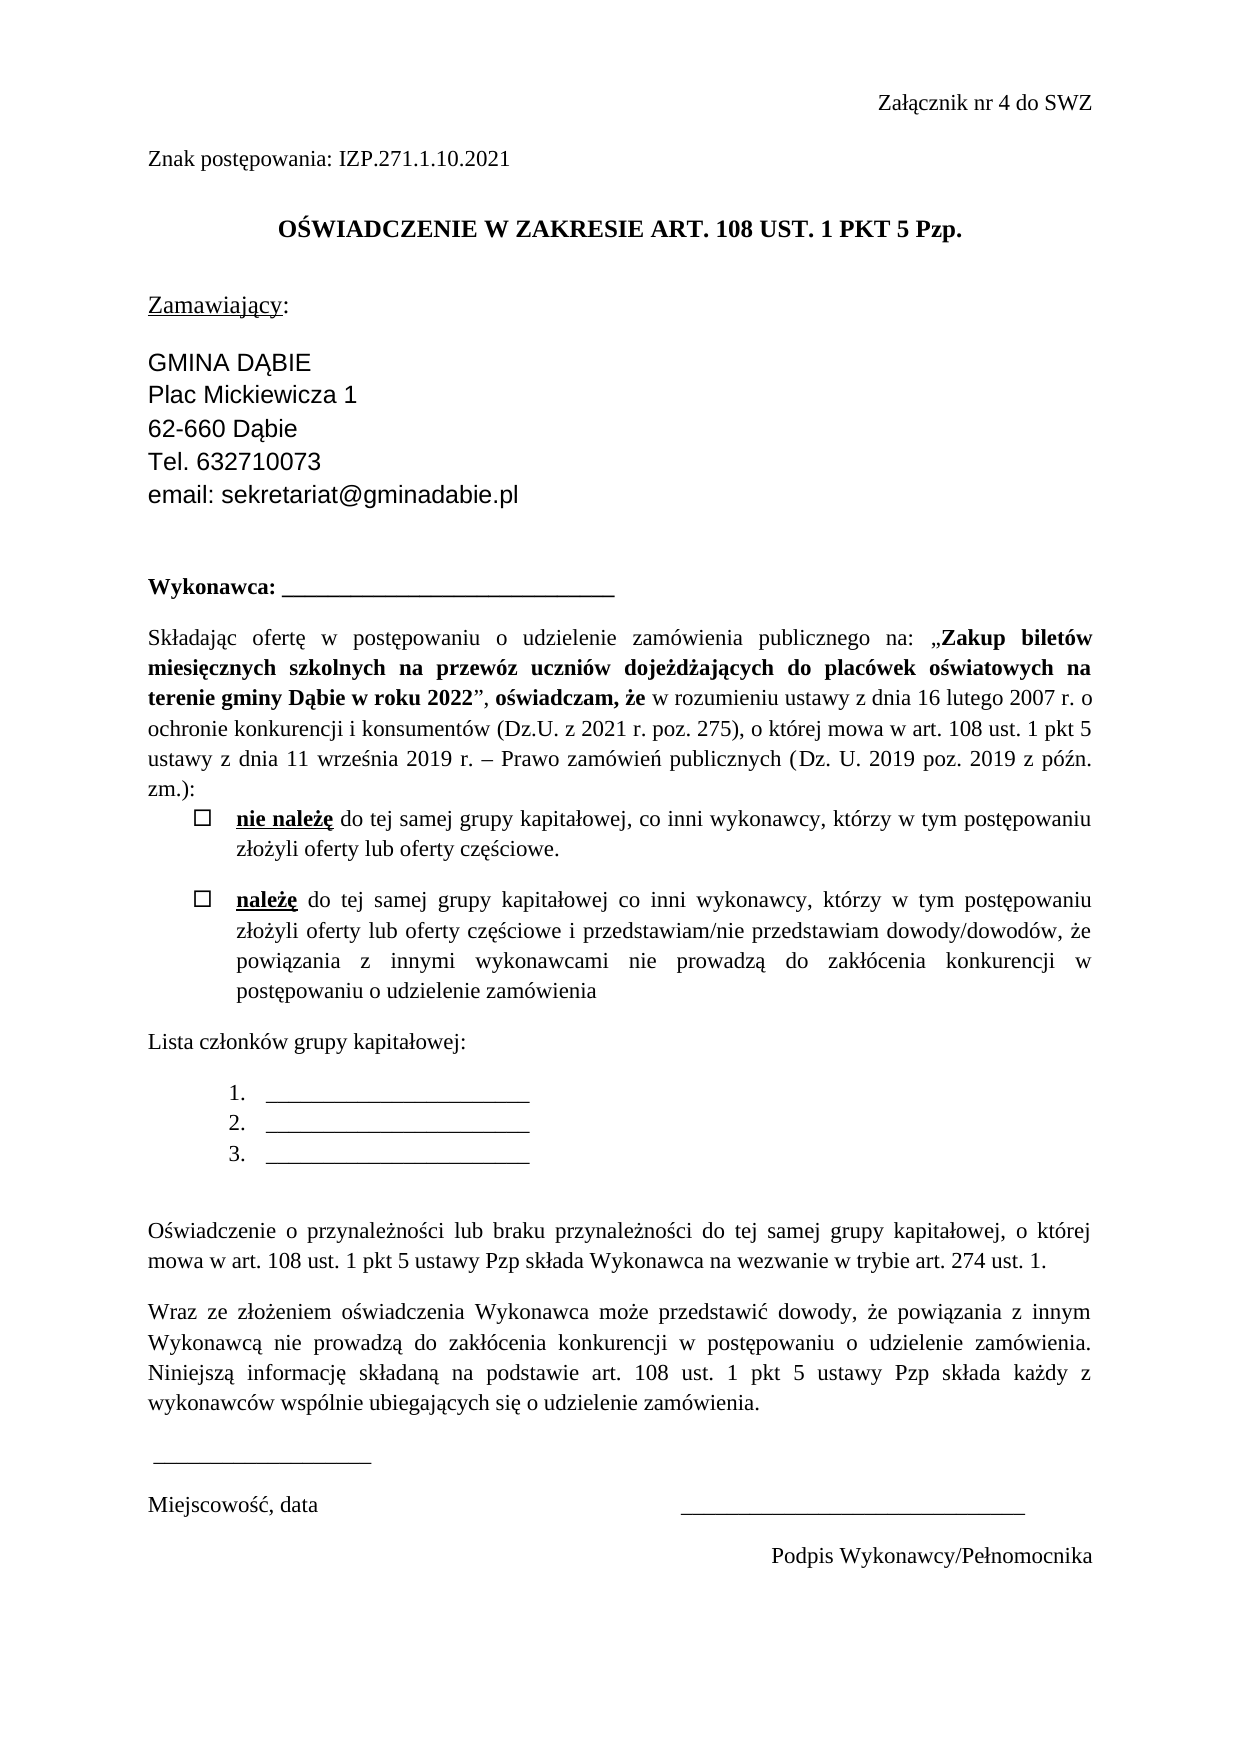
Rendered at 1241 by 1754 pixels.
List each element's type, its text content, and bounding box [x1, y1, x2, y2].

text email: sekretariat@gminadabie.pl [148, 479, 1093, 508]
text Znak postępowania: IZP.271.1.10.2021 [148, 145, 1093, 172]
list _______________________ [228, 1079, 1093, 1106]
text OŚWIADCZENIE W ZAKRESIE ART. 108 UST. 1 PKT 5 Pzp. [148, 214, 1093, 243]
text nie należę do tej samej grupy kapitałowej, co inni wykonawcy, którzy w tym postępowaniu złożyli oferty lub oferty częściowe. [192, 805, 1093, 862]
text Wykonawca: _____________________________ [148, 573, 1093, 599]
text GMINA DĄBIE [148, 347, 1093, 376]
text ___________________ [148, 1440, 1093, 1466]
text Załącznik nr 4 do SWZ [148, 89, 1093, 115]
text Tel. 632710073 [148, 447, 1093, 475]
text Lista członków grupy kapitałowej: [148, 1028, 1093, 1054]
list _______________________ [228, 1140, 1093, 1166]
text Podpis Wykonawcy/Pełnomocnika [148, 1542, 1093, 1568]
text należę do tej samej grupy kapitałowej co inni wykonawcy, którzy w tym postępowaniu złożyli oferty lub oferty częściowe i przedstawiam/nie przedstawiam dowody/dowodów, że powiązania z innymi wykonawcami nie prowadzą do zakłócenia konkurencji w postępowaniu o udzielenie zamówienia [192, 887, 1093, 1003]
text 62-660 Dąbie [148, 413, 1093, 442]
text Wraz ze złożeniem oświadczenia Wykonawca może przedstawić dowody, że powiązania z innym Wykonawcą nie prowadzą do zakłócenia konkurencji w postępowaniu o udzielenie zamówienia. Niniejszą informację składaną na podstawie art. 108 ust. 1 pkt 5 ustawy Pzp składa każdy z wykonawców wspólnie ubiegających się o udzielenie zamówienia. [148, 1298, 1093, 1415]
text Plac Mickiewicza 1 [148, 381, 1093, 409]
text Zamawiający: [148, 290, 1093, 319]
text Składając ofertę w postępowaniu o udzielenie zamówienia publicznego na: „Zakup biletów miesięcznych szkolnych na przewóz uczniów dojeżdżających do placówek oświatowych na terenie gminy Dąbie w roku 2022”, oświadczam, że w rozumieniu ustawy z dnia 16 lutego 2007 r. o ochronie konkurencji i konsumentów (Dz.U. z 2021 r. poz. 275), o której mowa w art. 108 ust. 1 pkt 5 ustawy z dnia 11 września 2019 r. – Prawo zamówień publicznych (Dz. U. 2019 poz. 2019 z późn. zm.): [148, 624, 1093, 801]
text Oświadczenie o przynależności lub braku przynależności do tej samej grupy kapitałowej, o której mowa w art. 108 ust. 1 pkt 5 ustawy Pzp składa Wykonawca na wezwanie w trybie art. 274 ust. 1. [148, 1217, 1093, 1274]
text Miejscowość, data ______________________________ [148, 1491, 1093, 1517]
list _______________________ [228, 1109, 1093, 1136]
